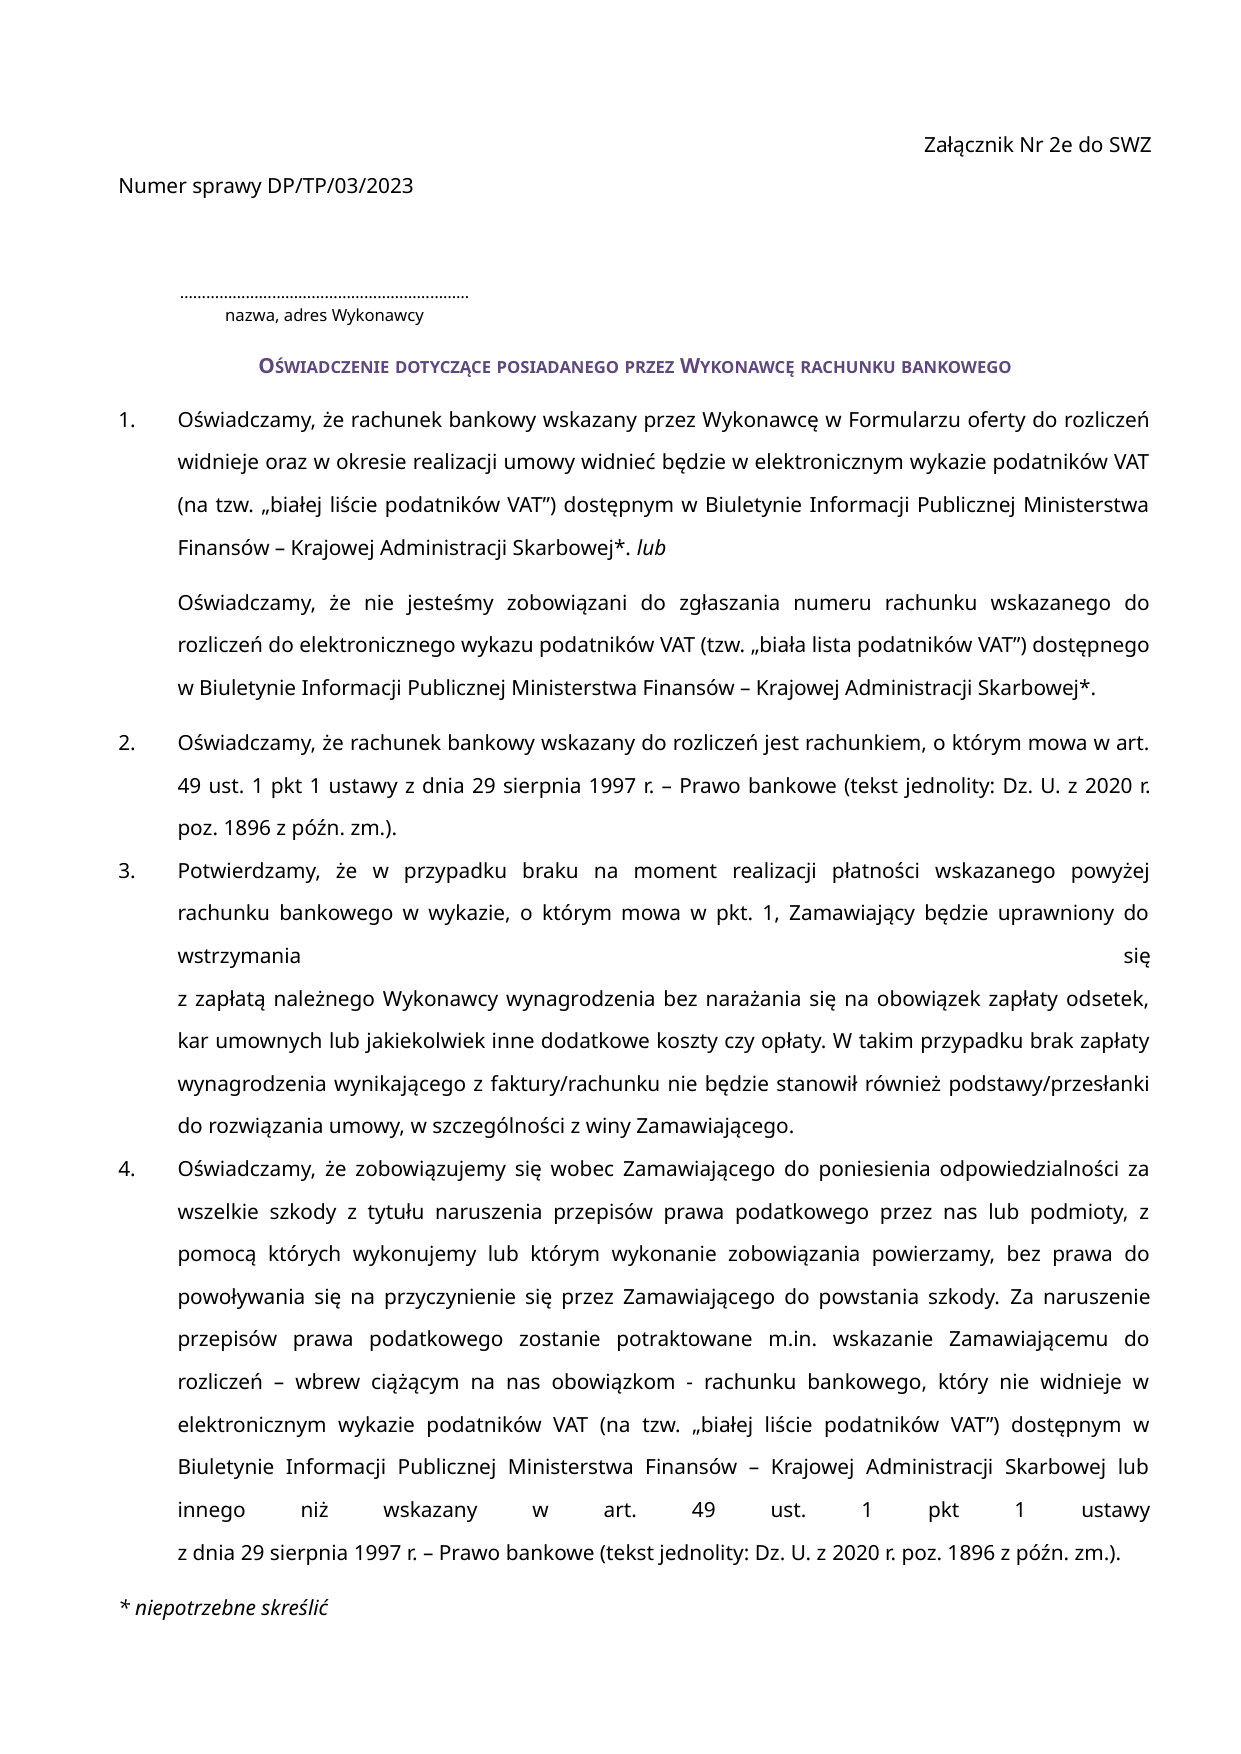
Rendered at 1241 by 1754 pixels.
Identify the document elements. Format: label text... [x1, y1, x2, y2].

text Numer sprawy DP/TP/03/2023 [118, 171, 1152, 199]
text Załącznik Nr 2e do SWZ [118, 130, 1152, 158]
list Oświadczamy, że rachunek bankowy wskazany przez Wykonawcę w Formularzu oferty do rozliczeń widnieje oraz w okresie realizacji umowy widnieć będzie w elektronicznym wykazie podatników VAT (na tzw. „białej liście podatników VAT”) dostępnym w Biuletynie Informacji Publicznej Ministerstwa Finansów – Krajowej Administracji Skarbowej*. lub [118, 405, 1151, 561]
list Oświadczamy, że rachunek bankowy wskazany do rozliczeń jest rachunkiem, o którym mowa w art. 49 ust. 1 pkt 1 ustawy z dnia 29 sierpnia 1997 r. – Prawo bankowe (tekst jednolity: Dz. U. z 2020 r. poz. 1896 z późn. zm.). [118, 728, 1151, 842]
text Oświadczamy, że nie jesteśmy zobowiązani do zgłaszania numeru rachunku wskazanego do rozliczeń do elektronicznego wykazu podatników VAT (tzw. „biała lista podatników VAT”) dostępnego w Biuletynie Informacji Publicznej Ministerstwa Finansów – Krajowej Administracji Skarbowej*. [177, 588, 1151, 701]
text ………………………………………………………… [118, 281, 531, 304]
text nazwa, adres Wykonawcy [118, 304, 531, 326]
list Potwierdzamy, że w przypadku braku na moment realizacji płatności wskazanego powyżej rachunku bankowego w wykazie, o którym mowa w pkt. 1, Zamawiający będzie uprawniony do wstrzymania się z zapłatą należnego Wykonawcy wynagrodzenia bez narażania się na obowiązek zapłaty odsetek, kar umownych lub jakiekolwiek inne dodatkowe koszty czy opłaty. W takim przypadku brak zapłaty wynagrodzenia wynikającego z faktury/rachunku nie będzie stanowił również podstawy/przesłanki do rozwiązania umowy, w szczególności z winy Zamawiającego. [118, 856, 1151, 1140]
list Oświadczamy, że zobowiązujemy się wobec Zamawiającego do poniesienia odpowiedzialności za wszelkie szkody z tytułu naruszenia przepisów prawa podatkowego przez nas lub podmioty, z pomocą których wykonujemy lub którym wykonanie zobowiązania powierzamy, bez prawa do powoływania się na przyczynienie się przez Zamawiającego do powstania szkody. Za naruszenie przepisów prawa podatkowego zostanie potraktowane m.in. wskazanie Zamawiającemu do rozliczeń – wbrew ciążącym na nas obowiązkom - rachunku bankowego, który nie widnieje w elektronicznym wykazie podatników VAT (na tzw. „białej liście podatników VAT”) dostępnym w Biuletynie Informacji Publicznej Ministerstwa Finansów – Krajowej Administracji Skarbowej lub innego niż wskazany w art. 49 ust. 1 pkt 1 ustawy z dnia 29 sierpnia 1997 r. – Prawo bankowe (tekst jednolity: Dz. U. z 2020 r. poz. 1896 z późn. zm.). [118, 1154, 1151, 1566]
text * niepotrzebne skreślić [118, 1593, 1152, 1621]
text Oświadczenie dotyczące posiadanego przez Wykonawcę rachunku bankowego [118, 351, 1152, 380]
